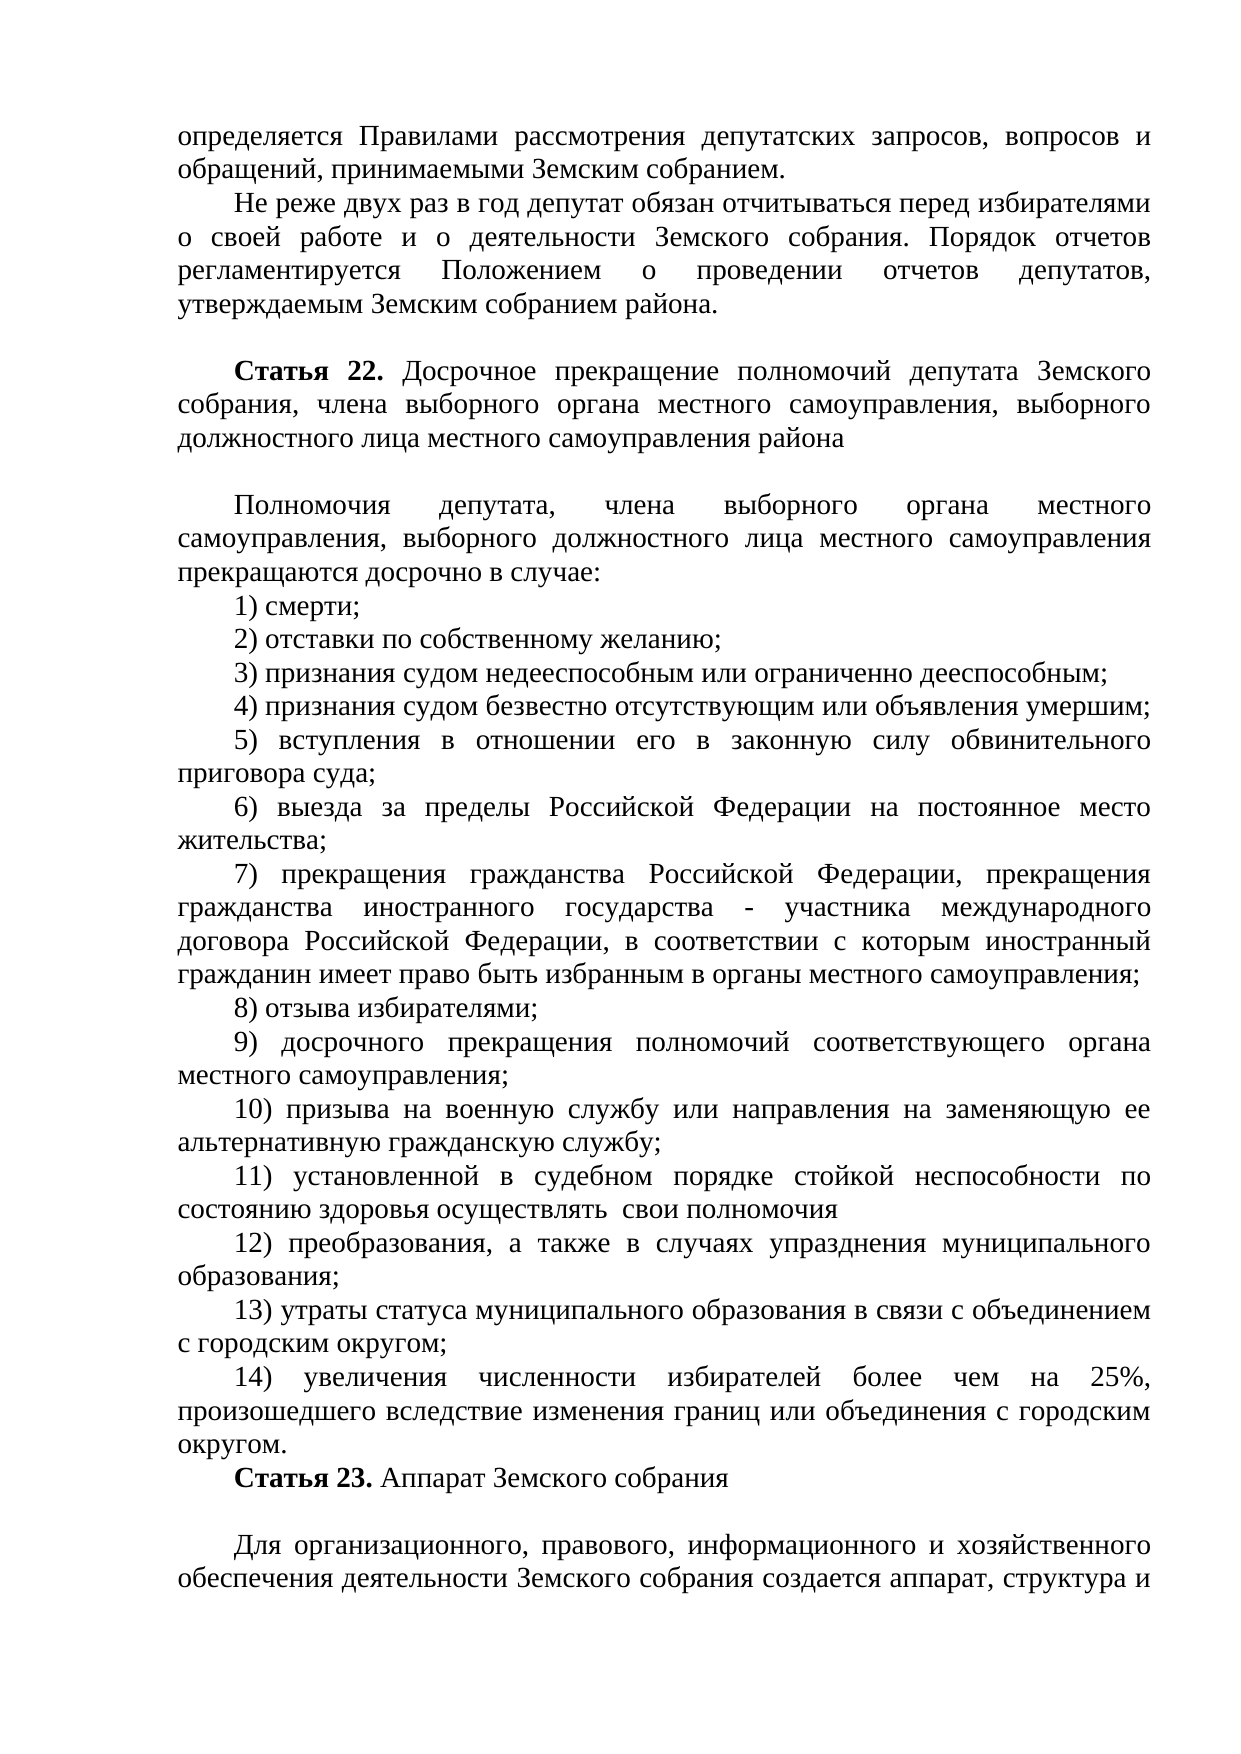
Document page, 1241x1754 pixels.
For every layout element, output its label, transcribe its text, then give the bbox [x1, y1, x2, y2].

text Не реже двух раз в год депутат обязан отчитываться перед избирателями о своей работе и о деятельности Земского собрания. Порядок отчетов регламентируется Положением о проведении отчетов депутатов, утверждаемым Земским собранием района. [177, 185, 1152, 319]
text 1) смерти; [177, 588, 1152, 621]
text Полномочия депутата, члена выборного органа местного самоуправления, выборного должностного лица местного самоуправления прекращаются досрочно в случае: [177, 487, 1152, 588]
text 6) выезда за пределы Российской Федерации на постоянное место жительства; [177, 789, 1152, 856]
text 14) увеличения численности избирателей более чем на 25%, произошедшего вследствие изменения границ или объединения с городским округом. [177, 1359, 1152, 1460]
text 10) призыва на военную службу или направления на заменяющую ее альтернативную гражданскую службу; [177, 1091, 1152, 1158]
text Статья 22. Досрочное прекращение полномочий депутата Земского собрания, члена выборного органа местного самоуправления, выборного должностного лица местного самоуправления района [177, 353, 1152, 453]
text 9) досрочного прекращения полномочий соответствующего органа местного самоуправления; [177, 1024, 1152, 1091]
text 3) признания судом недееспособным или ограниченно дееспособным; [177, 655, 1152, 688]
text 12) преобразования, а также в случаях упразднения муниципального образования; [177, 1225, 1152, 1292]
text 11) установленной в судебном порядке стойкой неспособности по состоянию здоровья осуществлять свои полномочия [177, 1158, 1152, 1225]
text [177, 118, 1152, 185]
text 5) вступления в отношении его в законную силу обвинительного приговора суда; [177, 722, 1152, 789]
text Статья 23. Аппарат Земского собрания [177, 1460, 1152, 1493]
text 4) признания судом безвестно отсутствующим или объявления умершим; [177, 688, 1152, 722]
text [177, 1527, 1152, 1594]
text 13) утраты статуса муниципального образования в связи с объединением с городским округом; [177, 1292, 1152, 1359]
text 8) отзыва избирателями; [177, 990, 1152, 1024]
text 2) отставки по собственному желанию; [177, 621, 1152, 655]
text 7) прекращения гражданства Российской Федерации, прекращения гражданства иностранного государства - участника международного договора Российской Федерации, в соответствии с которым иностранный гражданин имеет право быть избранным в органы местного самоуправления; [177, 856, 1152, 990]
